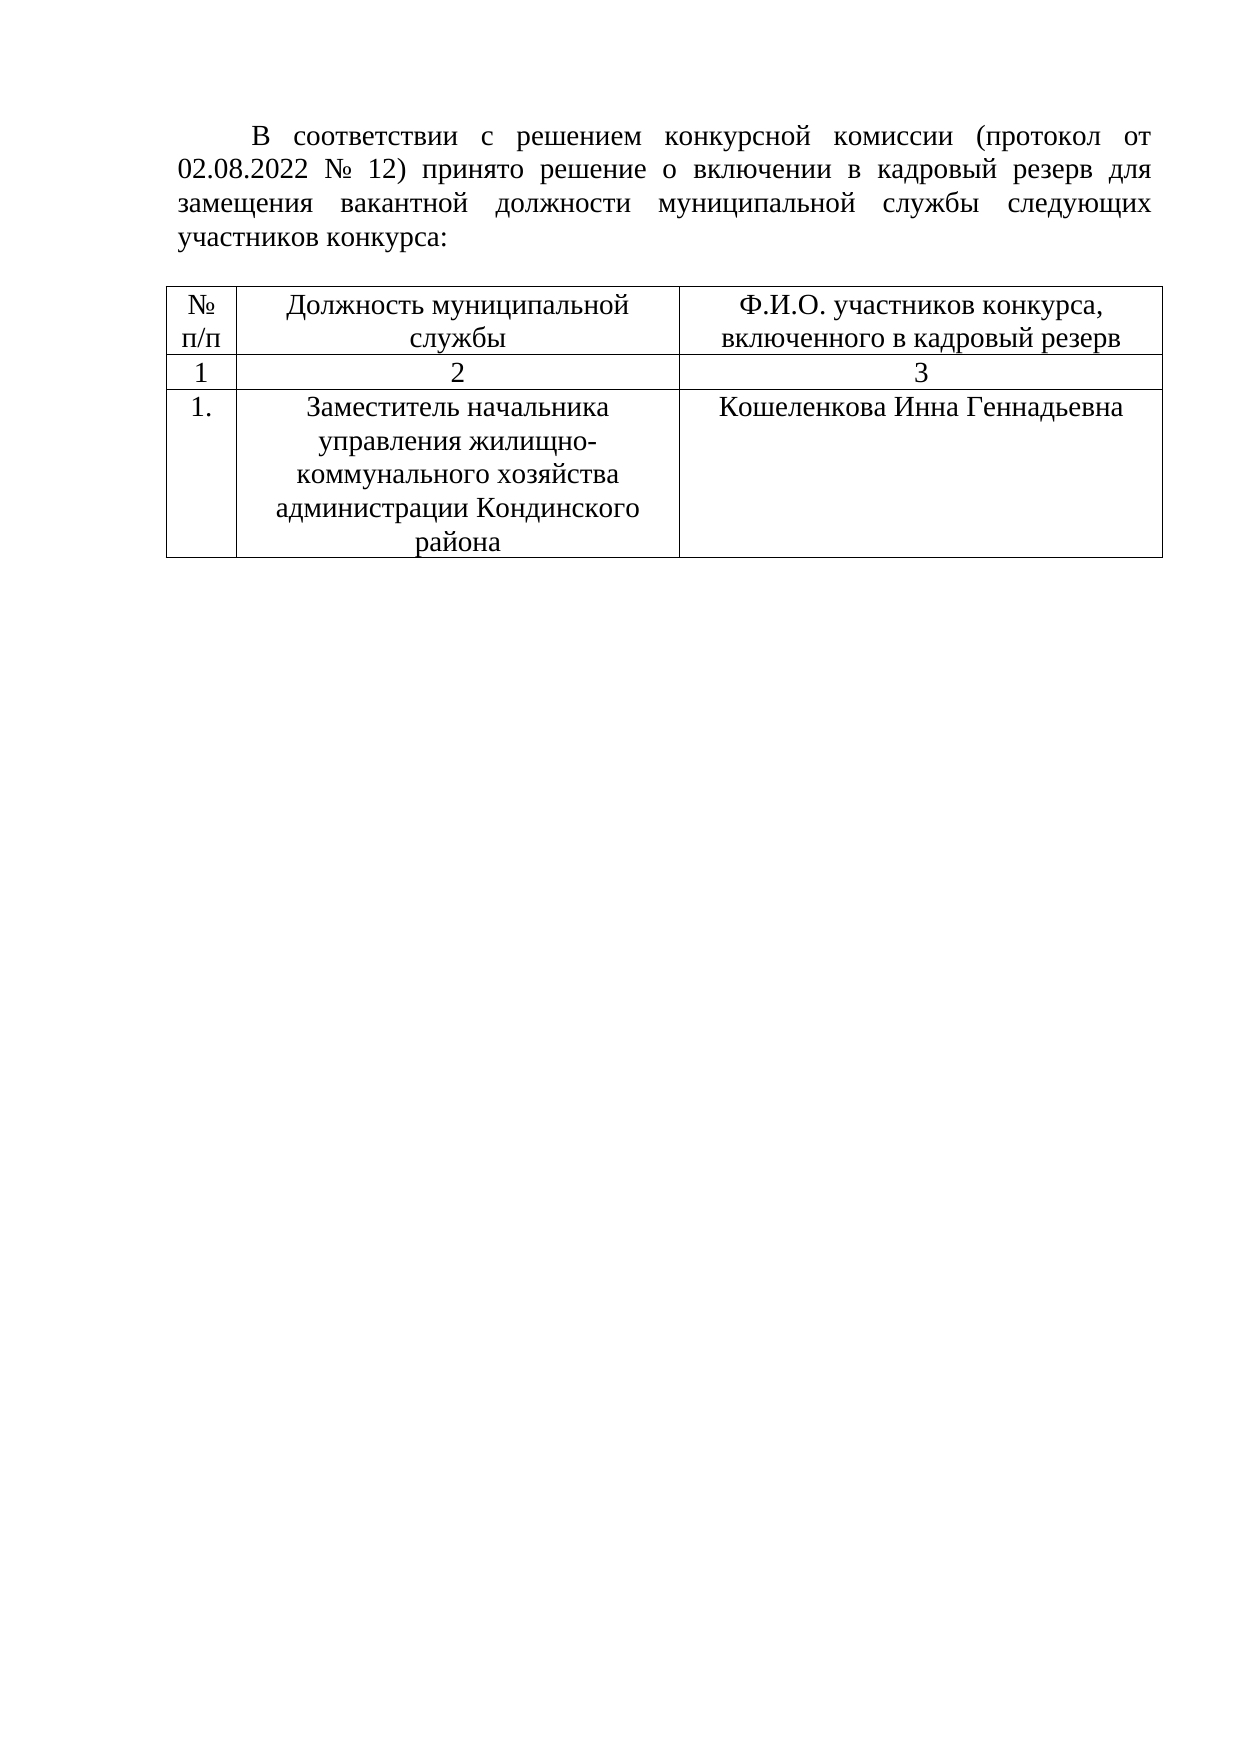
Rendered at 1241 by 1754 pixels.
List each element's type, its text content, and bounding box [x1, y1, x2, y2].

text В соответствии с решением конкурсной комиссии (протокол от 02.08.2022 № 12) принято решение о включении в кадровый резерв для замещения вакантной должности муниципальной службы следующих участников конкурса: [177, 118, 1152, 252]
table_cell 1 [167, 355, 236, 388]
table_cell 3 [680, 355, 1162, 388]
table_cell 1. [167, 390, 236, 557]
table_cell 2 [237, 355, 679, 388]
table_header Ф.И.О. участников конкурса, включенного в кадровый резерв [680, 287, 1162, 354]
table_cell Заместитель начальника управления жилищно-коммунального хозяйства администрации Кондинского района [237, 390, 679, 557]
table_header № п/п [167, 287, 236, 354]
table_cell Кошеленкова Инна Геннадьевна [680, 390, 1162, 557]
table_header Должность муниципальной службы [237, 287, 679, 354]
